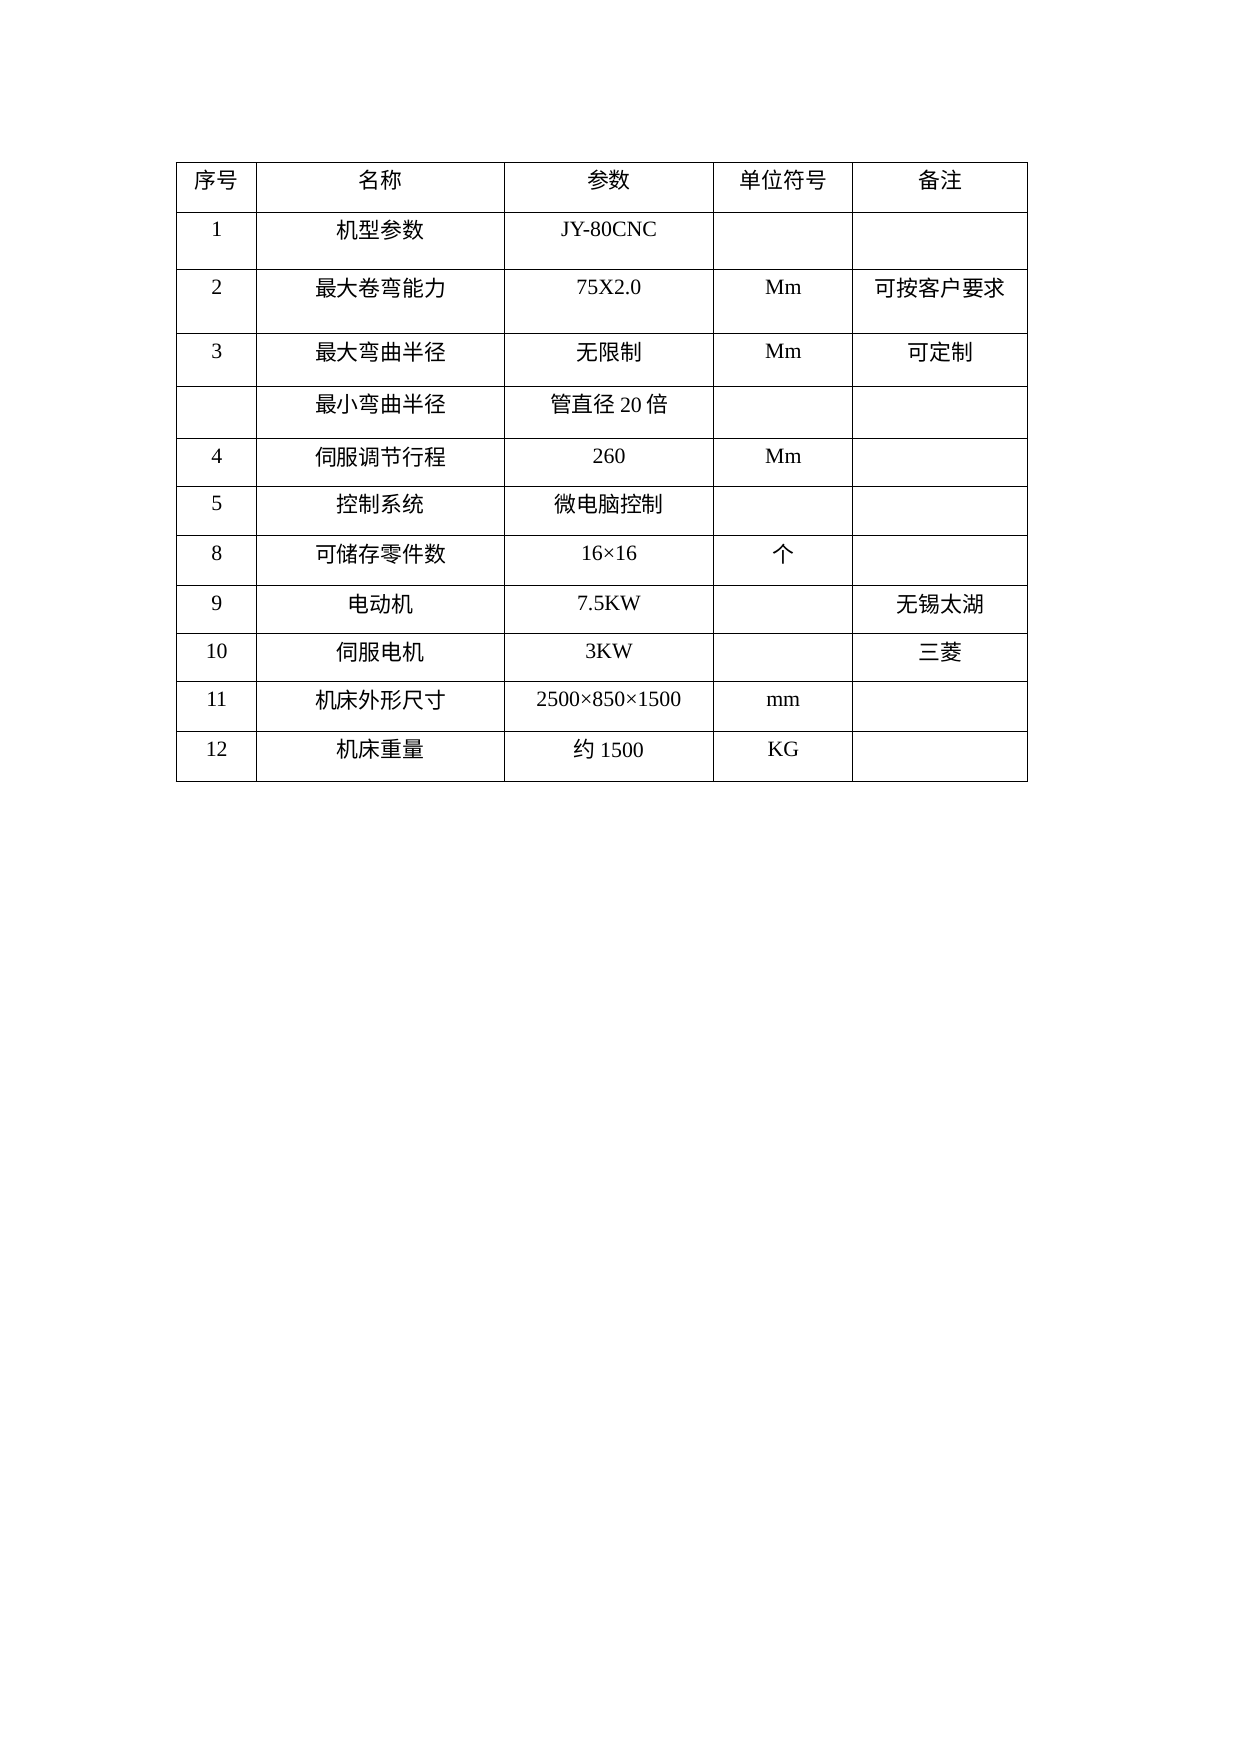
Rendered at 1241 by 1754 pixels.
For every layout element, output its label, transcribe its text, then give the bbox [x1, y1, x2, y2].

table_cell 2500×850×1500 [505, 682, 713, 731]
table_cell [853, 213, 1027, 269]
table_cell [714, 213, 852, 269]
table_cell 2 [177, 270, 256, 333]
table_cell 260 [505, 439, 713, 486]
table_header 单位符号 [714, 163, 852, 212]
table_header 序号 [177, 163, 256, 212]
table_cell 10 [177, 634, 256, 681]
table_cell 管直径20倍 [505, 387, 713, 438]
table_cell 11 [177, 682, 256, 731]
table_cell 微电脑控制 [505, 487, 713, 535]
table_cell 个 [714, 536, 852, 585]
table_cell JY-80CNC [505, 213, 713, 269]
table_cell 75X2.0 [505, 270, 713, 333]
table_cell [714, 487, 852, 535]
table_cell 伺服电机 [257, 634, 504, 681]
table_cell Mm [714, 439, 852, 486]
table_cell [714, 586, 852, 633]
table_cell [714, 387, 852, 438]
table_cell 最大弯曲半径 [257, 334, 504, 386]
table_cell 伺服调节行程 [257, 439, 504, 486]
table_cell 3 [177, 334, 256, 386]
table_cell [714, 634, 852, 681]
table_cell 可按客户要求 [853, 270, 1027, 333]
table_cell 7.5KW [505, 586, 713, 633]
table_header 参数 [505, 163, 713, 212]
table_cell Mm [714, 270, 852, 333]
table_cell 12 [177, 732, 256, 781]
table_cell 3KW [505, 634, 713, 681]
table_cell 8 [177, 536, 256, 585]
table_cell [853, 536, 1027, 585]
table_cell 最大卷弯能力 [257, 270, 504, 333]
table_cell 机床外形尺寸 [257, 682, 504, 731]
table_cell 4 [177, 439, 256, 486]
table_cell Mm [714, 334, 852, 386]
table_cell 机床重量 [257, 732, 504, 781]
table_cell mm [714, 682, 852, 731]
table_header 备注 [853, 163, 1027, 212]
table_cell 三菱 [853, 634, 1027, 681]
table_cell 无限制 [505, 334, 713, 386]
table_cell 可定制 [853, 334, 1027, 386]
table_cell 9 [177, 586, 256, 633]
table_cell [853, 387, 1027, 438]
table_cell [177, 387, 256, 438]
table_cell KG [714, 732, 852, 781]
table_cell 机型参数 [257, 213, 504, 269]
table_cell 16×16 [505, 536, 713, 585]
table_cell 可储存零件数 [257, 536, 504, 585]
table_cell 电动机 [257, 586, 504, 633]
table_cell [853, 487, 1027, 535]
table_cell [853, 732, 1027, 781]
table_cell [853, 439, 1027, 486]
table_cell 1 [177, 213, 256, 269]
table_cell 5 [177, 487, 256, 535]
table_cell 无锡太湖 [853, 586, 1027, 633]
table_cell 最小弯曲半径 [257, 387, 504, 438]
table_header 名称 [257, 163, 504, 212]
table_cell 约1500 [505, 732, 713, 781]
table_cell [853, 682, 1027, 731]
table_cell 控制系统 [257, 487, 504, 535]
